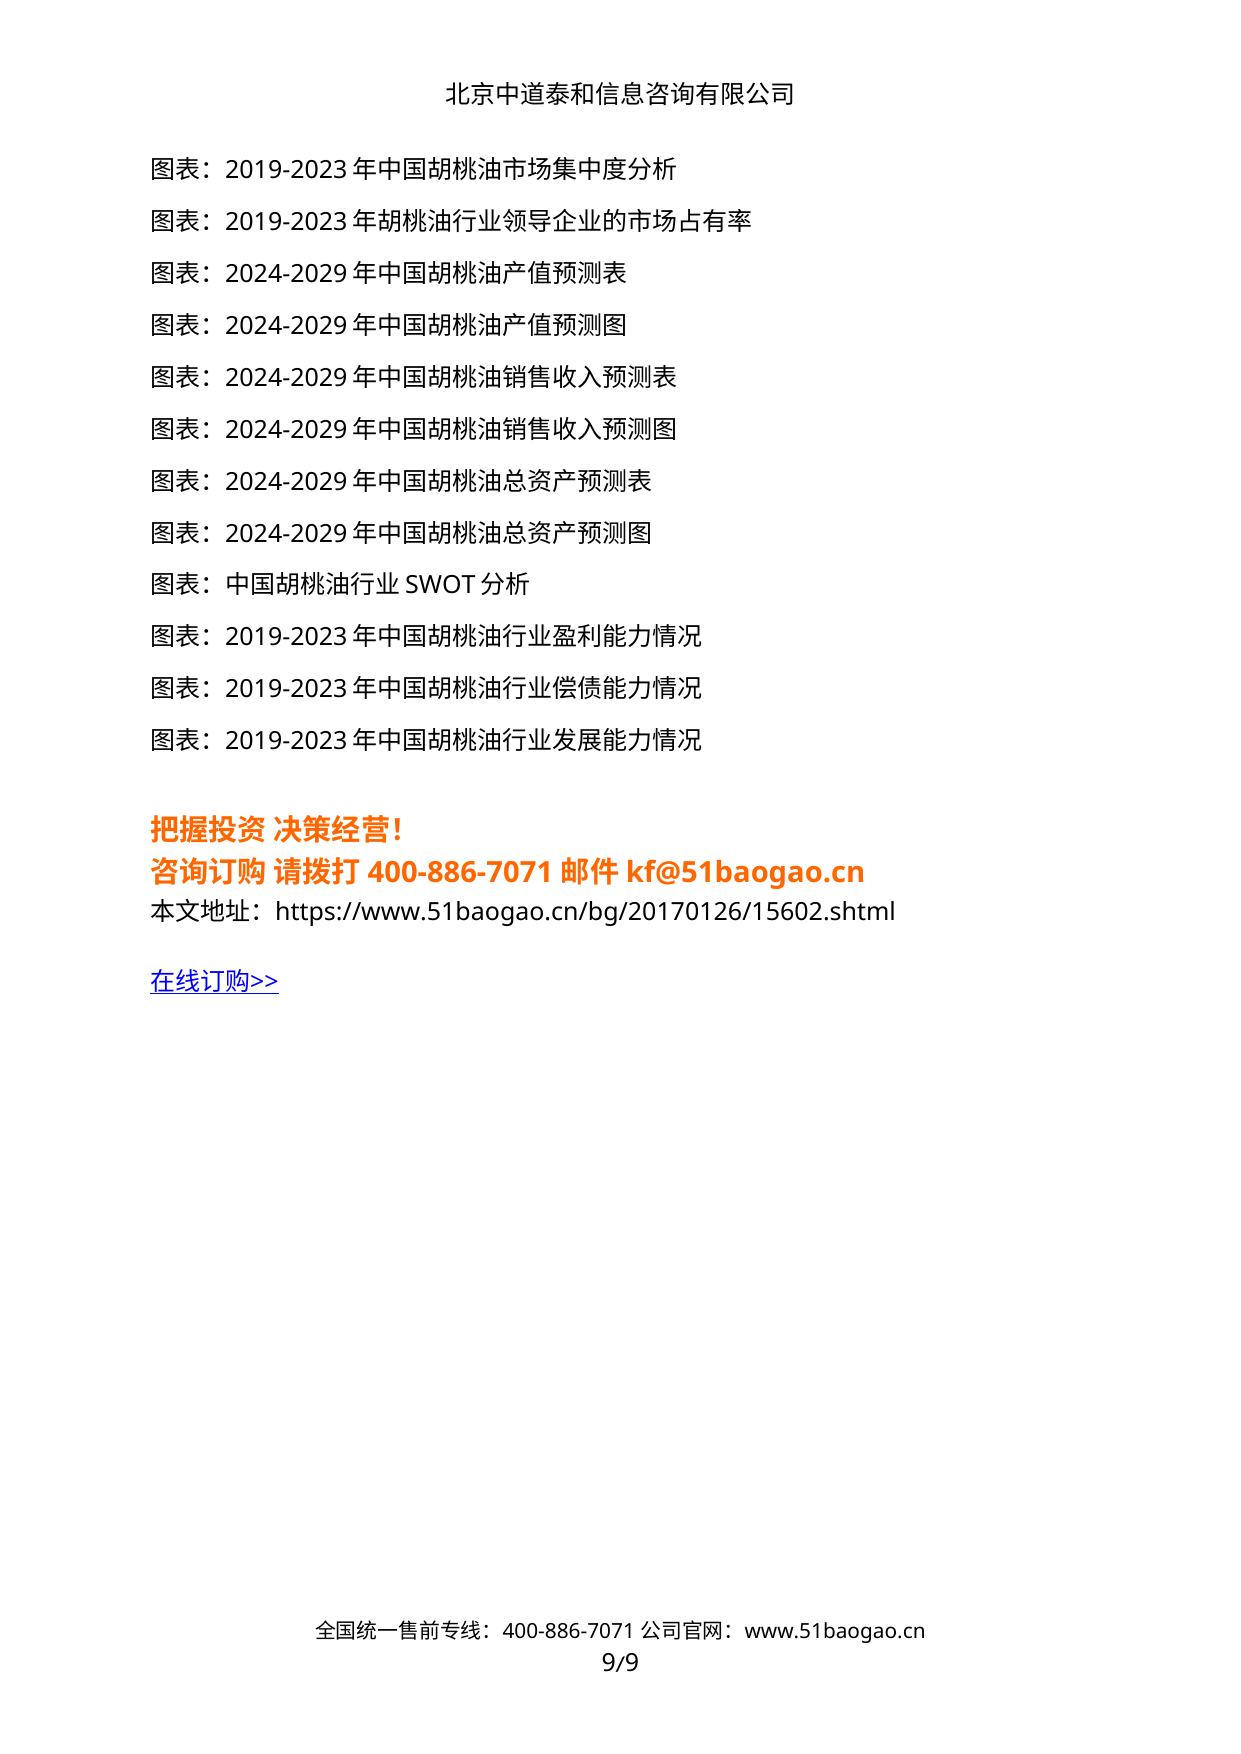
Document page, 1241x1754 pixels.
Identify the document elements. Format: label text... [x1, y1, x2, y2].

text 图表：2024-2029年中国胡桃油产值预测表 [150, 254, 1090, 290]
text 图表：2019-2023年中国胡桃油行业盈利能力情况 [150, 617, 1090, 653]
text 图表：2024-2029年中国胡桃油销售收入预测图 [150, 409, 1090, 446]
text 图表：2024-2029年中国胡桃油总资产预测图 [150, 513, 1090, 549]
text 图表：2024-2029年中国胡桃油销售收入预测表 [150, 357, 1090, 394]
text 图表：2024-2029年中国胡桃油总资产预测表 [150, 461, 1090, 497]
text 在线订购>> [150, 927, 1090, 998]
text 图表：2019-2023年胡桃油行业领导企业的市场占有率 [150, 202, 1090, 238]
text 图表：2024-2029年中国胡桃油产值预测图 [150, 306, 1090, 342]
text 图表：2019-2023年中国胡桃油市场集中度分析 [150, 150, 1090, 186]
text 图表：2019-2023年中国胡桃油行业偿债能力情况 [150, 669, 1090, 705]
text 把握投资 决策经营！咨询订购 请拨打 400-886-7071 邮件 kf@51baogao.cn本文地址：https://www.51baogao.cn/bg/20170126/15602.shtml [150, 772, 1090, 927]
text 图表：2019-2023年中国胡桃油行业发展能力情况 [150, 721, 1090, 757]
text 图表：中国胡桃油行业SWOT分析 [150, 565, 1090, 601]
